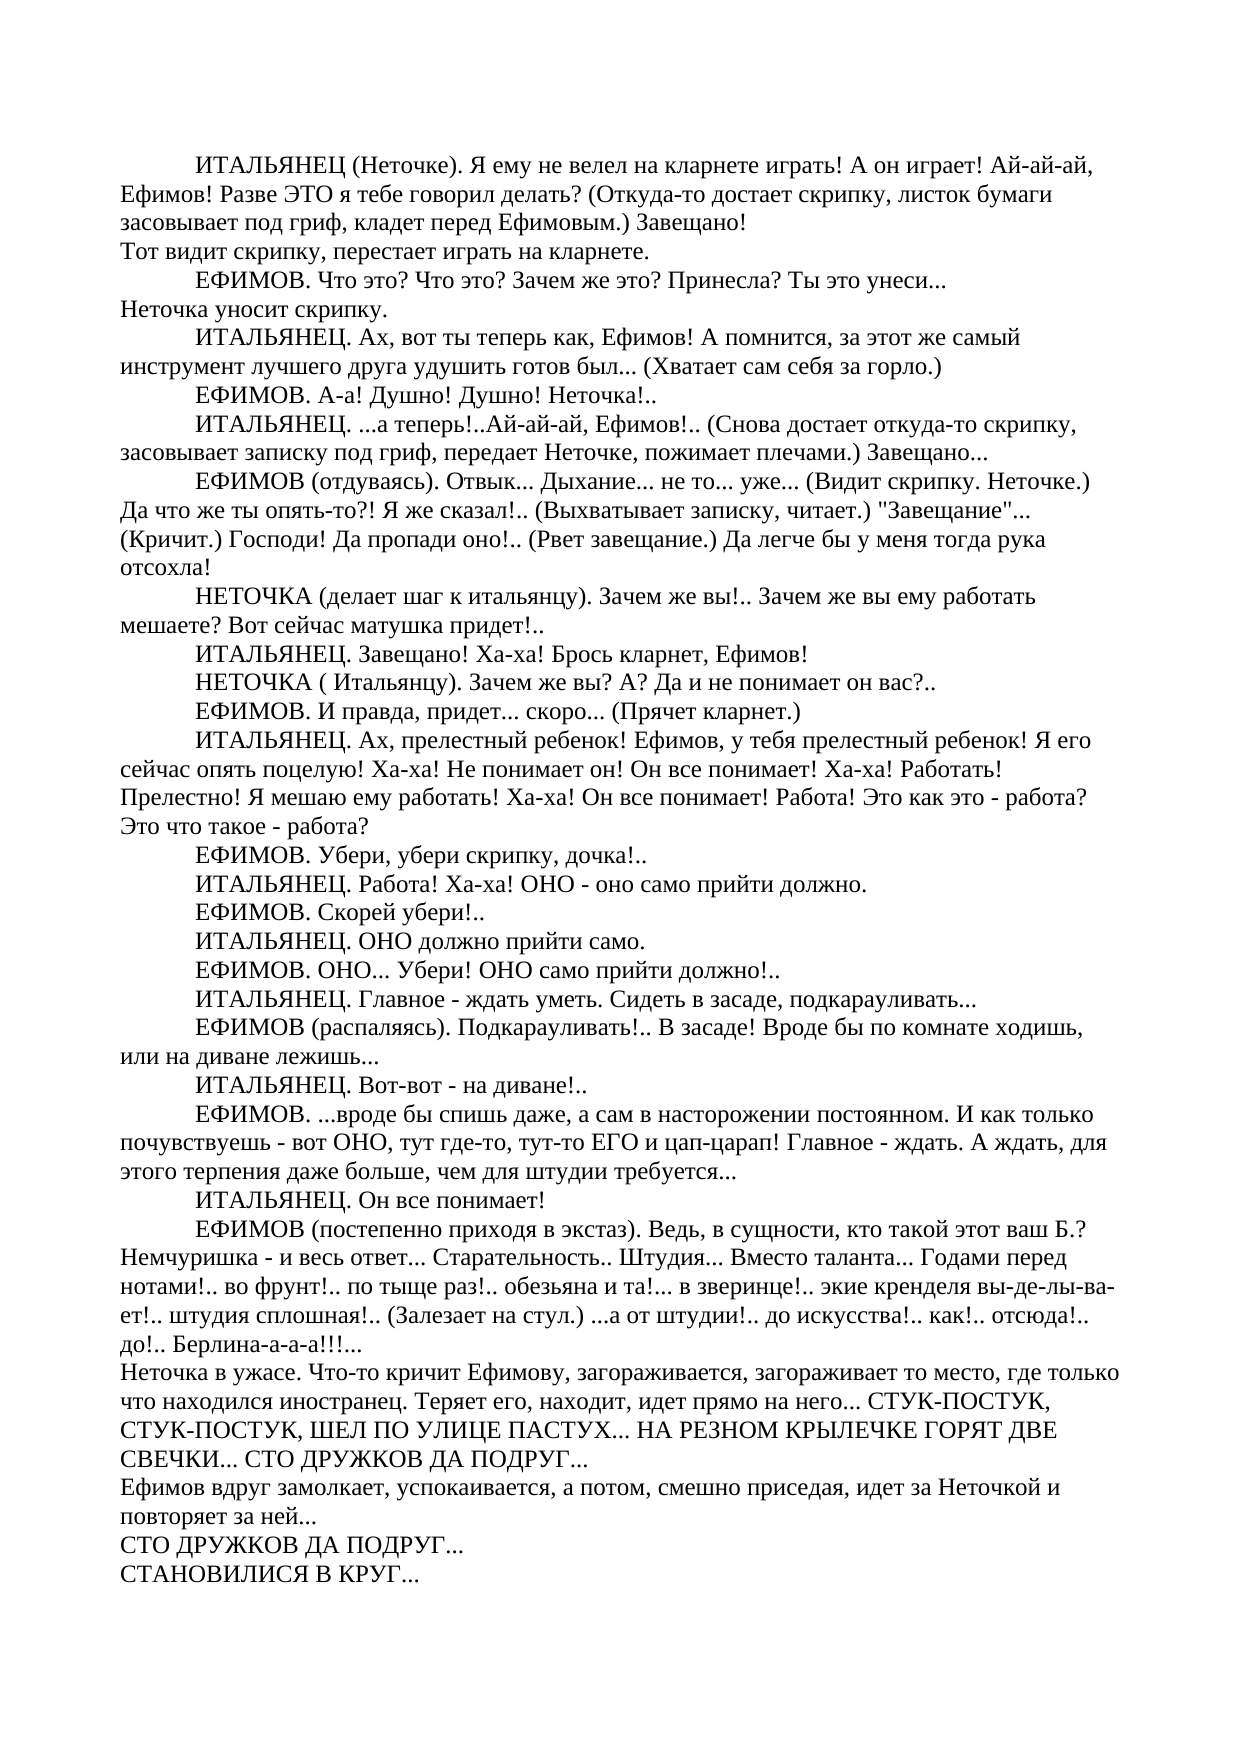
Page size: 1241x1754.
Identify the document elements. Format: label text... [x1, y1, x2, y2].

text ИТАЛЬЯНЕЦ. Главное - ждать уметь. Сидеть в засаде, подкарауливать... [120, 984, 1120, 1012]
text Ефимов вдруг замолкает, успокаивается, а потом, смешно приседая, идет за Неточкой и повторяет за ней... [120, 1472, 1120, 1530]
text ИТАЛЬЯНЕЦ (Неточке). Я ему не велел на кларнете играть! А он играет! Ай-ай-ай, Ефимов! Разве ЭТО я тебе говорил делать? (Откуда-то достает скрипку, листок бумаги засовывает под гриф, кладет перед Ефимовым.) Завещано! [120, 150, 1120, 236]
text ИТАЛЬЯНЕЦ. Ах, прелестный ребенок! Ефимов, у тебя прелестный ребенок! Я его сейчас опять поцелую! Ха-ха! Не понимает он! Он все понимает! Ха-ха! Работать! Прелестно! Я мешаю ему работать! Ха-ха! Он все понимает! Работа! Это как это - работа? Это что такое - работа? [120, 725, 1120, 840]
text ИТАЛЬЯНЕЦ. Ах, вот ты теперь как, Ефимов! А помнится, за этот же самый инструмент лучшего друга удушить готов был... (Хватает сам себя за горло.) [120, 322, 1120, 380]
text ИТАЛЬЯНЕЦ. Работа! Ха-ха! ОНО - оно само прийти должно. [120, 869, 1120, 897]
text ЕФИМОВ. ...вроде бы спишь даже, а сам в насторожении постоянном. И как только почувствуешь - вот ОНО, тут где-то, тут-то ЕГО и цап-царап! Главное - ждать. А ждать, для этого терпения даже больше, чем для штудии требуется... [120, 1099, 1120, 1185]
text ИТАЛЬЯНЕЦ. Вот-вот - на диване!.. [120, 1070, 1120, 1099]
text Тот видит скрипку, перестает играть на кларнете. [120, 236, 1120, 265]
text НЕТОЧКА ( Итальянцу). Зачем же вы? А? Да и не понимает он вас?.. [120, 667, 1120, 696]
text ЕФИМОВ. Скорей убери!.. [120, 897, 1120, 926]
text ЕФИМОВ (отдуваясь). Отвык... Дыхание... не то... уже... (Видит скрипку. Неточке.) Да что же ты опять-то?! Я же сказал!.. (Выхватывает записку, читает.) "Завещание"... (Кричит.) Господи! Да пропади оно!.. (Рвет завещание.) Да легче бы у меня тогда рука отсохла! [120, 466, 1120, 581]
text ИТАЛЬЯНЕЦ. ...а теперь!..Ай-ай-ай, Ефимов!.. (Снова достает откуда-то скрипку, засовывает записку под гриф, передает Неточке, пожимает плечами.) Завещано... [120, 409, 1120, 466]
text ЕФИМОВ. Что это? Что это? Зачем же это? Принесла? Ты это унеси... [120, 265, 1120, 294]
text НЕТОЧКА (делает шаг к итальянцу). Зачем же вы!.. Зачем же вы ему работать мешаете? Вот сейчас матушка придет!.. [120, 581, 1120, 639]
text СТО ДРУЖКОВ ДА ПОДРУГ... [120, 1530, 1120, 1559]
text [120, 1559, 1120, 1587]
text ЕФИМОВ (постепенно приходя в экстаз). Ведь, в сущности, кто такой этот ваш Б.? Немчуришка - и весь ответ... Старательность.. Штудия... Вместо таланта... Годами перед нотами!.. во фрунт!.. по тыще раз!.. обезьяна и та!... в зверинце!.. экие кренделя вы-де-лы-ва-ет!.. штудия сплошная!.. (Залезает на стул.) ...а от штудии!.. до искусства!.. как!.. отсюда!.. до!.. Берлина-а-а-а!!!... [120, 1214, 1120, 1357]
text Неточка в ужасе. Что-то кричит Ефимову, загораживается, загораживает то место, где только что находился иностранец. Теряет его, находит, идет прямо на него... СТУК-ПОСТУК, СТУК-ПОСТУК, ШЕЛ ПО УЛИЦЕ ПАСТУХ... НА РЕЗНОМ КРЫЛЕЧКЕ ГОРЯТ ДВЕ СВЕЧКИ... СТО ДРУЖКОВ ДА ПОДРУГ... [120, 1357, 1120, 1472]
text ИТАЛЬЯНЕЦ. ОНО должно прийти само. [120, 926, 1120, 955]
text ЕФИМОВ. ОНО... Убери! ОНО само прийти должно!.. [120, 955, 1120, 984]
text ИТАЛЬЯНЕЦ. Завещано! Ха-ха! Брось кларнет, Ефимов! [120, 639, 1120, 667]
text ИТАЛЬЯНЕЦ. Он все понимает! [120, 1185, 1120, 1214]
text ЕФИМОВ (распаляясь). Подкарауливать!.. В засаде! Вроде бы по комнате ходишь, или на диване лежишь... [120, 1012, 1120, 1070]
text Неточка уносит скрипку. [120, 294, 1120, 322]
text ЕФИМОВ. А-а! Душно! Душно! Неточка!.. [120, 380, 1120, 409]
text ЕФИМОВ. И правда, придет... скоро... (Прячет кларнет.) [120, 696, 1120, 725]
text ЕФИМОВ. Убери, убери скрипку, дочка!.. [120, 840, 1120, 869]
